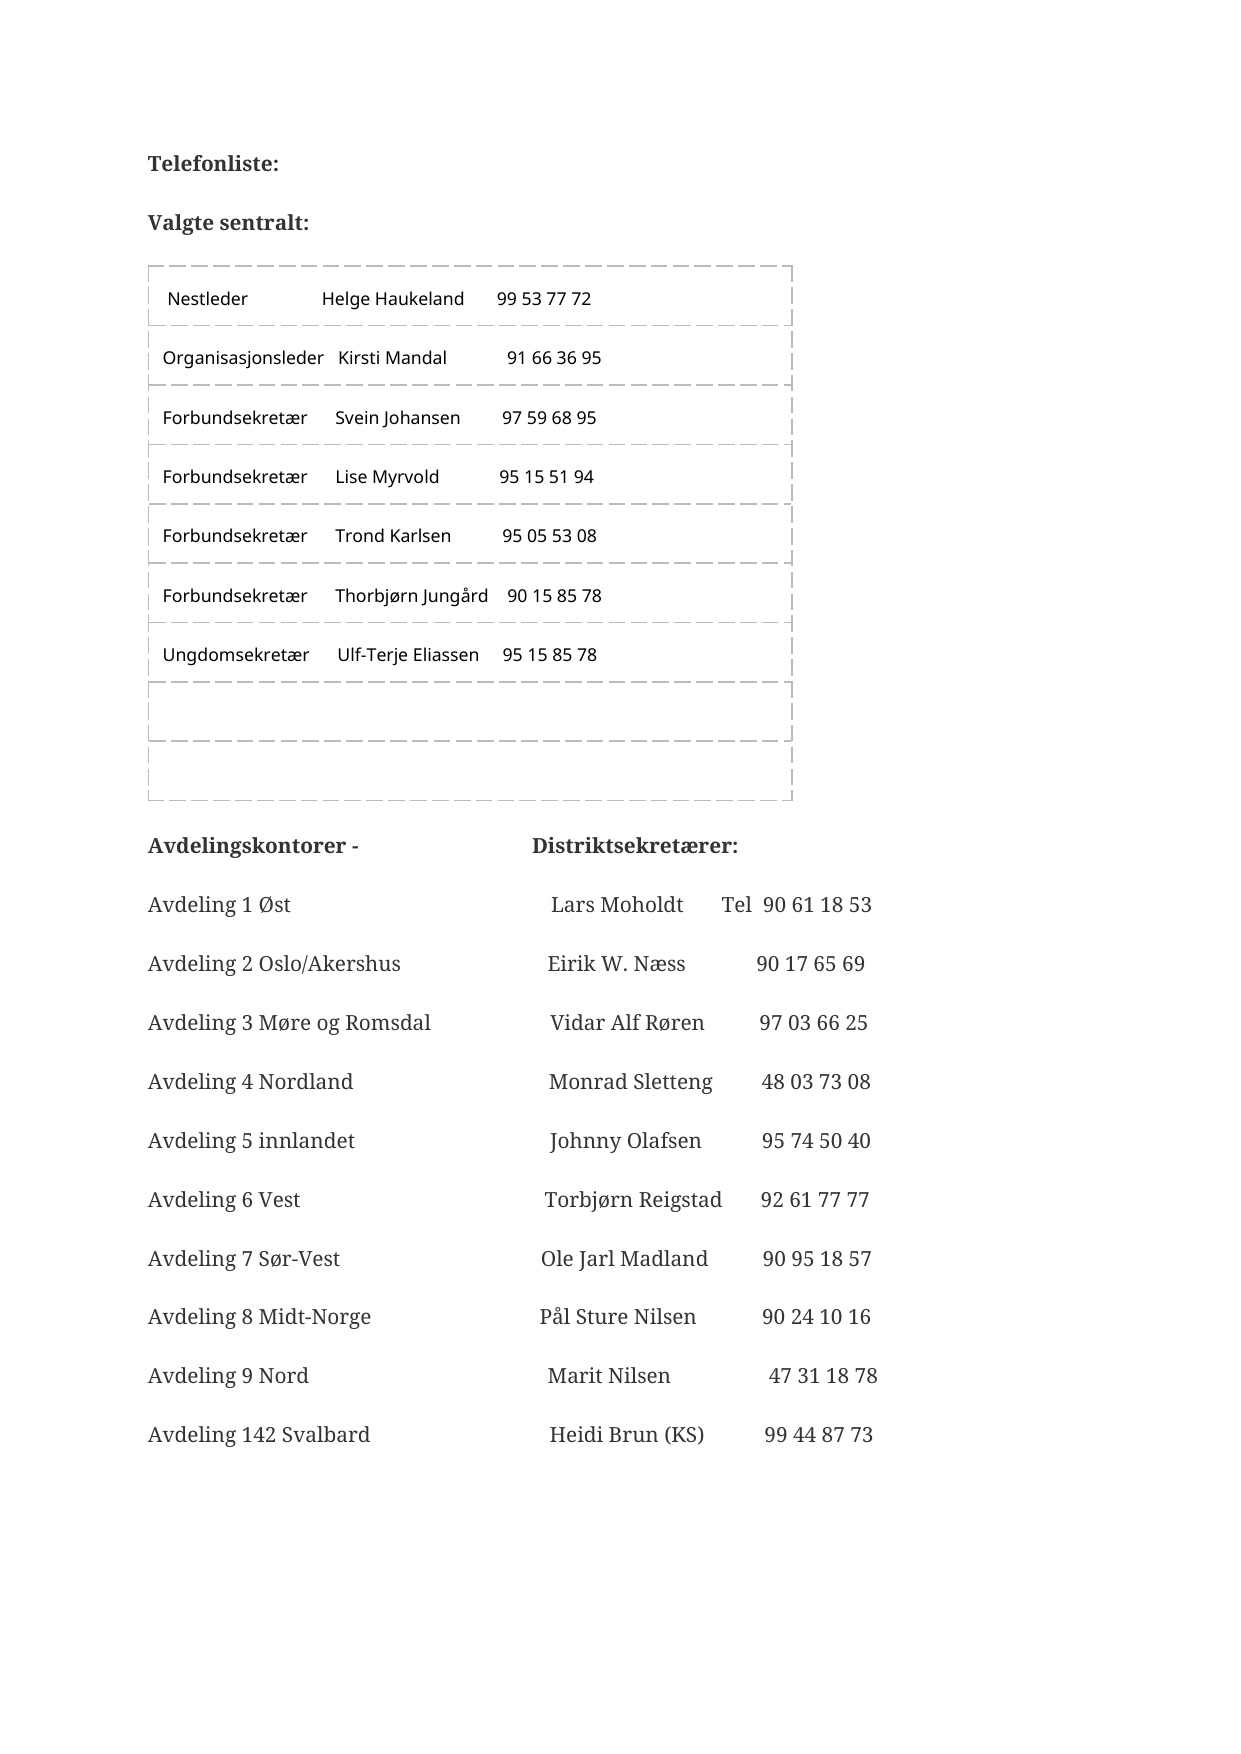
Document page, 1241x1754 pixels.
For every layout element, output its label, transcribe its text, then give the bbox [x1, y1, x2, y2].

text Valgte sentralt: [148, 206, 1093, 236]
text Avdeling 5 innlandet Johnny Olafsen 95 74 50 40 [148, 1125, 1093, 1154]
table_cell Ungdomsekretær Ulf-Terje Eliassen 95 15 85 78 [148, 622, 792, 681]
text Avdeling 9 Nord Marit Nilsen 47 31 18 78 [148, 1360, 1093, 1390]
text Avdeling 1 Øst Lars Moholdt Tel 90 61 18 53 [148, 889, 1093, 919]
table_cell Forbundsekretær Svein Johansen 97 59 68 95 [148, 384, 792, 443]
text Avdeling 7 Sør-Vest Ole Jarl Madland 90 95 18 57 [148, 1242, 1093, 1272]
text Avdeling 2 Oslo/Akershus Eirik W. Næss 90 17 65 69 [148, 948, 1093, 978]
table_cell Forbundsekretær Thorbjørn Jungård 90 15 85 78 [148, 562, 792, 622]
table_cell [148, 681, 792, 740]
text Avdeling 6 Vest Torbjørn Reigstad 92 61 77 77 [148, 1183, 1093, 1213]
table_cell [148, 740, 792, 800]
table_cell Forbundsekretær Lise Myrvold 95 15 51 94 [148, 444, 792, 503]
text Telefonliste: [148, 148, 1093, 177]
text Avdeling 4 Nordland Monrad Sletteng 48 03 73 08 [148, 1066, 1093, 1096]
table_cell Organisasjonsleder Kirsti Mandal 91 66 36 95 [148, 325, 792, 384]
text Avdeling 142 Svalbard Heidi Brun (KS) 99 44 87 73 [148, 1419, 1093, 1449]
text Avdeling 3 Møre og Romsdal Vidar Alf Røren 97 03 66 25 [148, 1007, 1093, 1037]
text Avdelingskontorer - Distriktsekretærer: [148, 830, 1093, 860]
table_cell Forbundsekretær Trond Karlsen 95 05 53 08 [148, 503, 792, 562]
table_header Nestleder Helge Haukeland 99 53 77 72 [148, 265, 792, 325]
text Avdeling 8 Midt-Norge Pål Sture Nilsen 90 24 10 16 [148, 1301, 1093, 1331]
